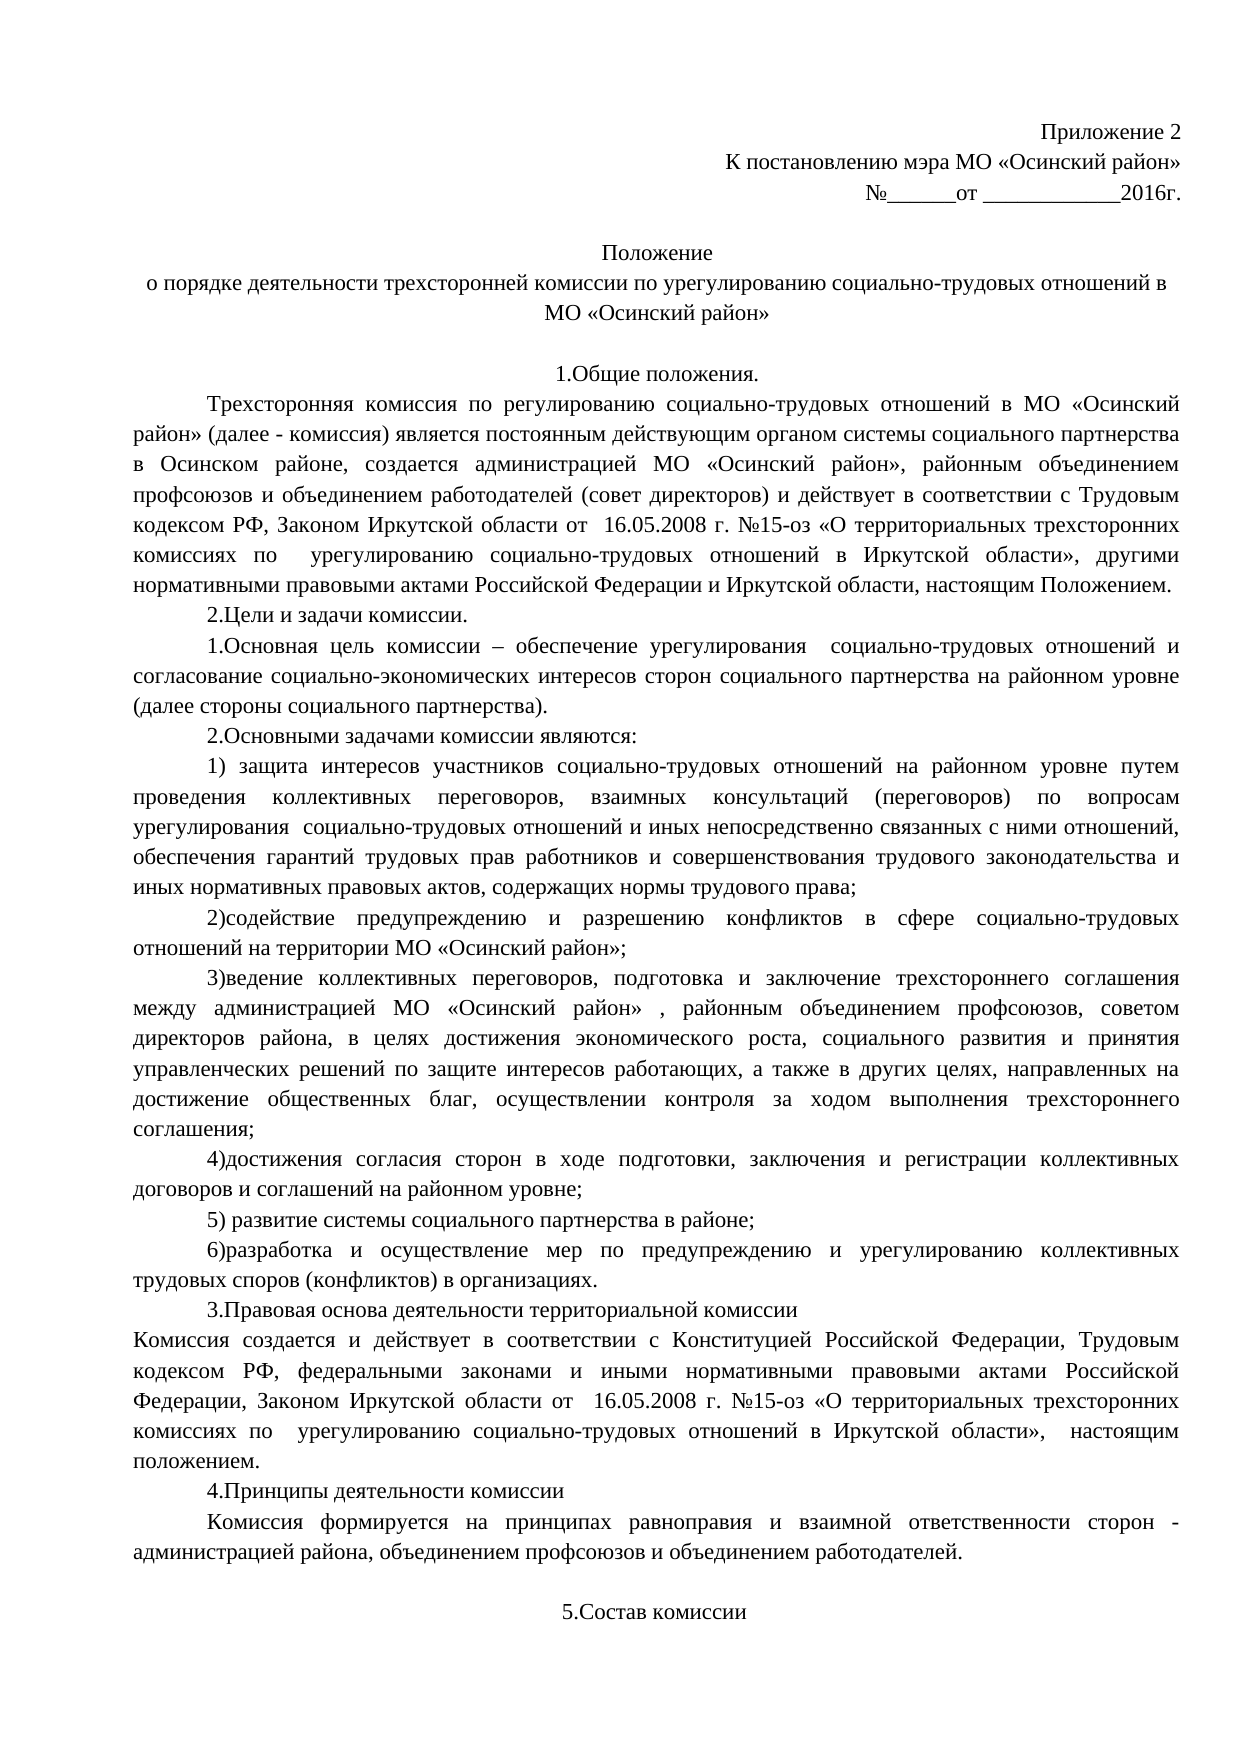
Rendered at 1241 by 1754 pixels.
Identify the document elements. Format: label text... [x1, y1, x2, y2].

text 6)разработка и осуществление мер по предупреждению и урегулированию коллективных трудовых споров (конфликтов) в организациях. [133, 1236, 1181, 1292]
text 2.Основными задачами комиссии являются: [133, 722, 1181, 749]
text 1.Основная цель комиссии – обеспечение урегулирования социально-трудовых отношений и согласование социально-экономических интересов сторон социального партнерства на районном уровне (далее стороны социального партнерства). [133, 632, 1181, 718]
text о порядке деятельности трехсторонней комиссии по урегулированию социально-трудовых отношений в МО «Осинский район» [133, 269, 1181, 326]
text Трехсторонняя комиссия по регулированию социально-трудовых отношений в МО «Осинский район» (далее - комиссия) является постоянным действующим органом системы социального партнерства в Осинском районе, создается администрацией МО «Осинский район», районным объединением профсоюзов и объединением работодателей (совет директоров) и действует в соответствии с Трудовым кодексом РФ, Законом Иркутской области от 16.05.2008 г. №15-оз «О территориальных трехсторонних комиссиях по урегулированию социально-трудовых отношений в Иркутской области», другими нормативными правовыми актами Российской Федерации и Иркутской области, настоящим Положением. [133, 390, 1181, 598]
text К постановлению мэра МО «Осинский район» [133, 148, 1181, 175]
text Комиссия создается и действует в соответствии с Конституцией Российской Федерации, Трудовым кодексом РФ, федеральными законами и иными нормативными правовыми актами Российской Федерации, Законом Иркутской области от 16.05.2008 г. №15-оз «О территориальных трехсторонних комиссиях по урегулированию социально-трудовых отношений в Иркутской области», настоящим положением. [133, 1326, 1181, 1474]
text Положение [133, 239, 1181, 265]
text 1) защита интересов участников социально-трудовых отношений на районном уровне путем проведения коллективных переговоров, взаимных консультаций (переговоров) по вопросам урегулирования социально-трудовых отношений и иных непосредственно связанных с ними отношений, обеспечения гарантий трудовых прав работников и совершенствования трудового законодательства и иных нормативных правовых актов, содержащих нормы трудового права; [133, 752, 1181, 900]
text №______от ____________2016г. [133, 178, 1181, 205]
text 4)достижения согласия сторон в ходе подготовки, заключения и регистрации коллективных договоров и соглашений на районном уровне; [133, 1145, 1181, 1202]
text Комиссия формируется на принципах равноправия и взаимной ответственности сторон - администрацией района, объединением профсоюзов и объединением работодателей. [133, 1508, 1181, 1564]
text 3)ведение коллективных переговоров, подготовка и заключение трехстороннего соглашения между администрацией МО «Осинский район» , районным объединением профсоюзов, советом директоров района, в целях достижения экономического роста, социального развития и принятия управленческих решений по защите интересов работающих, а также в других целях, направленных на достижение общественных благ, осуществлении контроля за ходом выполнения трехстороннего соглашения; [133, 964, 1181, 1141]
text 5.Состав комиссии [133, 1598, 1181, 1625]
text 4.Принципы деятельности комиссии [133, 1477, 1181, 1504]
text 2)содействие предупреждению и разрешению конфликтов в сфере социально-трудовых отношений на территории МО «Осинский район»; [133, 903, 1181, 960]
text 1.Общие положения. [133, 360, 1181, 386]
text 2.Цели и задачи комиссии. [133, 601, 1181, 628]
text 5) развитие системы социального партнерства в районе; [133, 1206, 1181, 1232]
text 3.Правовая основа деятельности территориальной комиссии [133, 1296, 1181, 1323]
text Приложение 2 [133, 118, 1181, 144]
